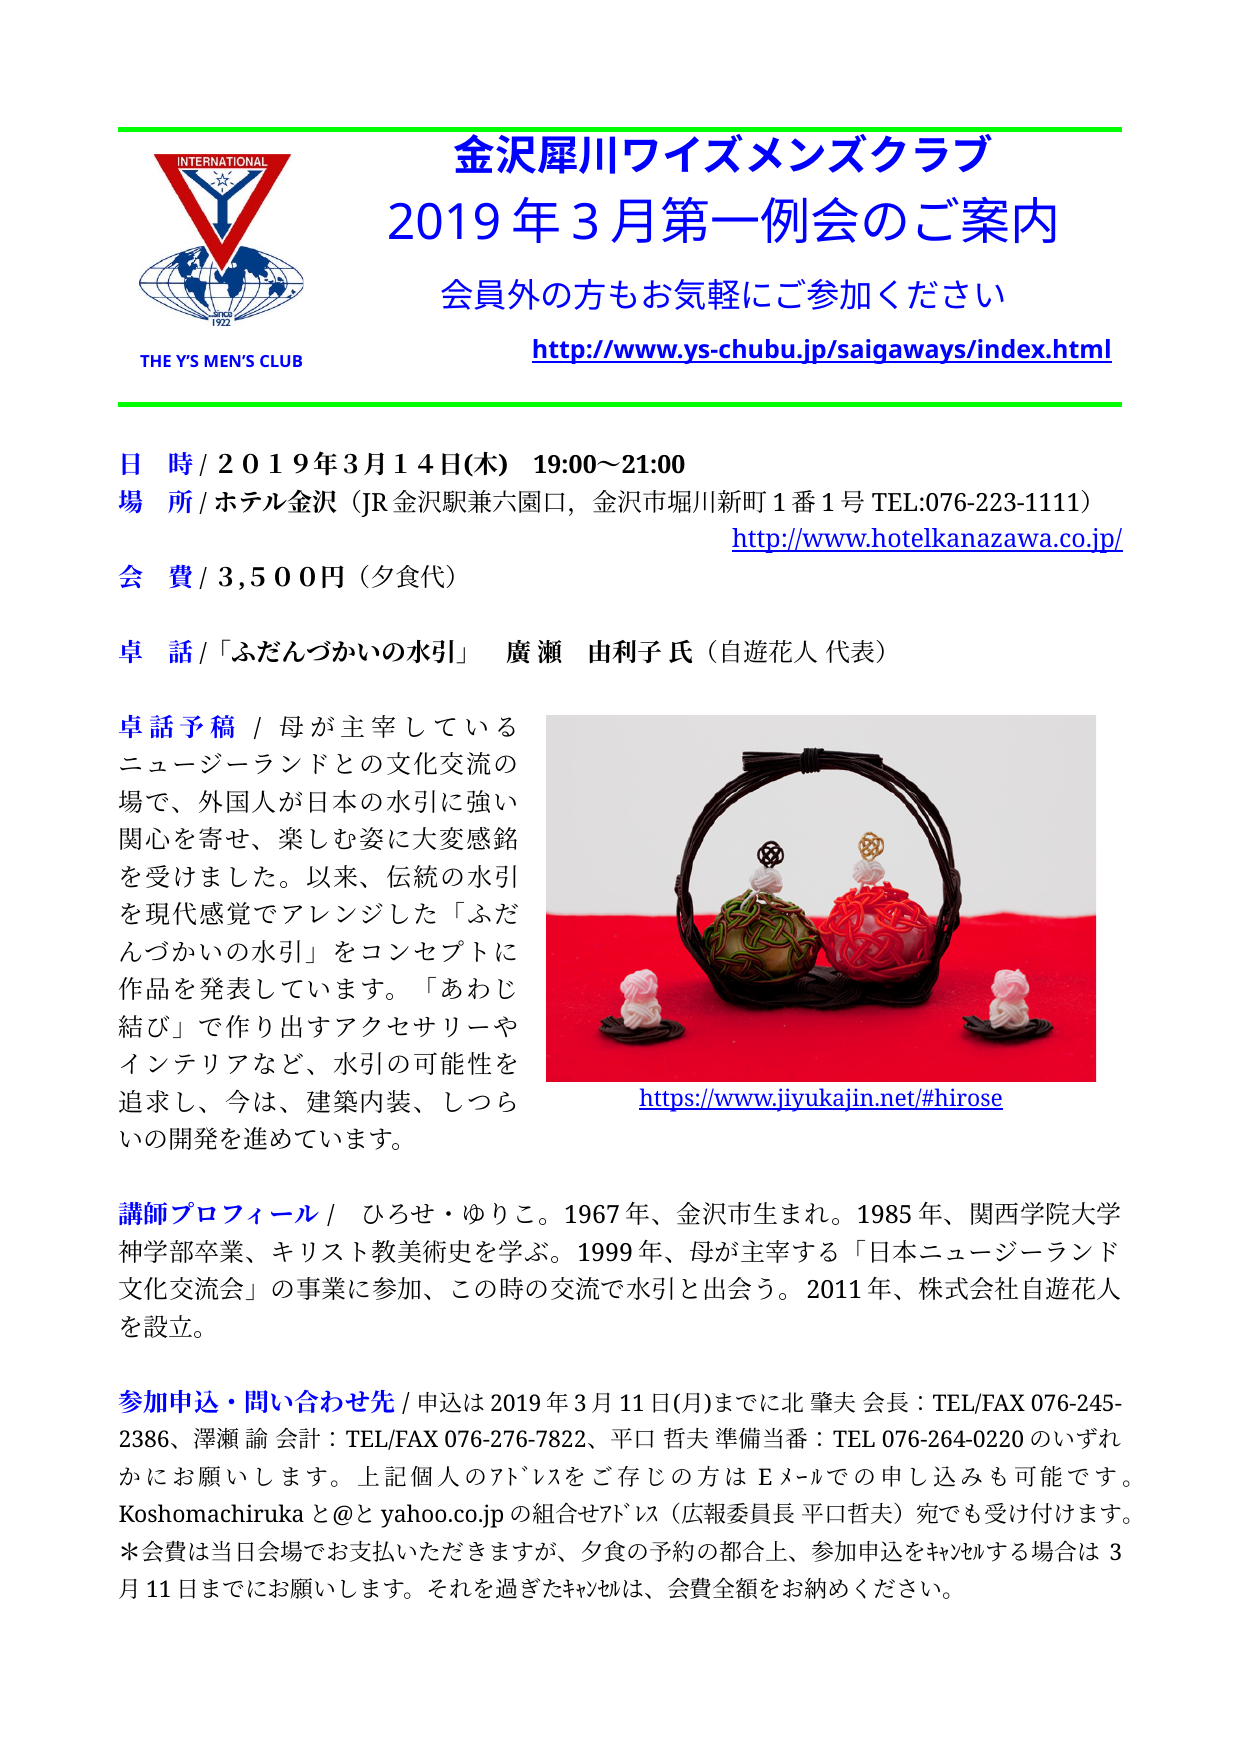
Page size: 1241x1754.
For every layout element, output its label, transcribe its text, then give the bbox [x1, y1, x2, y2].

text 講師プロフィール / ひろせ・ゆりこ。1967年、金沢市生まれ。1985年、関西学院大学神学部卒業、キリスト教美術史を学ぶ。1999年、母が主宰する「日本ニュージーランド文化交流会」の事業に参加、この時の交流で水引と出会う。2011年、株式会社自遊花人を設立。 [118, 1194, 1122, 1344]
table_header 金沢犀川ワイズメンズクラブ 2019年3月第一例会のご案内 会員外の方もお気軽にご参加ください http://www.ys-chubu.jp/saigaways/index.html [324, 132, 1122, 402]
table_header THE Y’S MEN’S CLUB [118, 132, 324, 402]
text 場 所 / ホテル金沢（JR金沢駅兼六園口，金沢市堀川新町1番1号 TEL:076-223-1111） [118, 482, 1122, 519]
text 卓 話 /「ふだんづかいの水引」 廣 瀬 由利子 氏（自遊花人 代表） [118, 632, 1122, 669]
table_header https://www.jiyukajin.net/#hirose [535, 715, 1107, 1115]
text ＊会費は当日会場でお支払いただきますが、夕食の予約の都合上、参加申込をｷｬﾝｾﾙする場合は3月11日までにお願いします。それを過ぎたｷｬﾝｾﾙは、会費全額をお納めください。 [118, 1532, 1122, 1607]
text 参加申込・問い合わせ先 / 申込は2019年3月11日(月)までに北 肇夫 会長：TEL/FAX 076-245-2386、澤瀬 諭 会計：TEL/FAX 076-276-7822、平口 哲夫 準備当番：TEL 076-264-0220のいずれかにお願いします。上記個人のｱﾄﾞﾚｽをご存じの方はEﾒｰﾙでの申し込みも可能です。Koshomachirukaと@とyahoo.co.jpの組合せｱﾄﾞﾚｽ（広報委員長 平口哲夫）宛でも受け付けます。 [118, 1382, 1122, 1532]
text http://www.hotelkanazawa.co.jp/ [118, 519, 1122, 557]
text 会 費 / ３,５００円（夕食代） [118, 557, 1122, 594]
text 日 時 / ２０１９年３月１４日(木) 19:00～21:00 [118, 444, 1122, 482]
picture [139, 154, 304, 326]
picture [546, 715, 1097, 1082]
